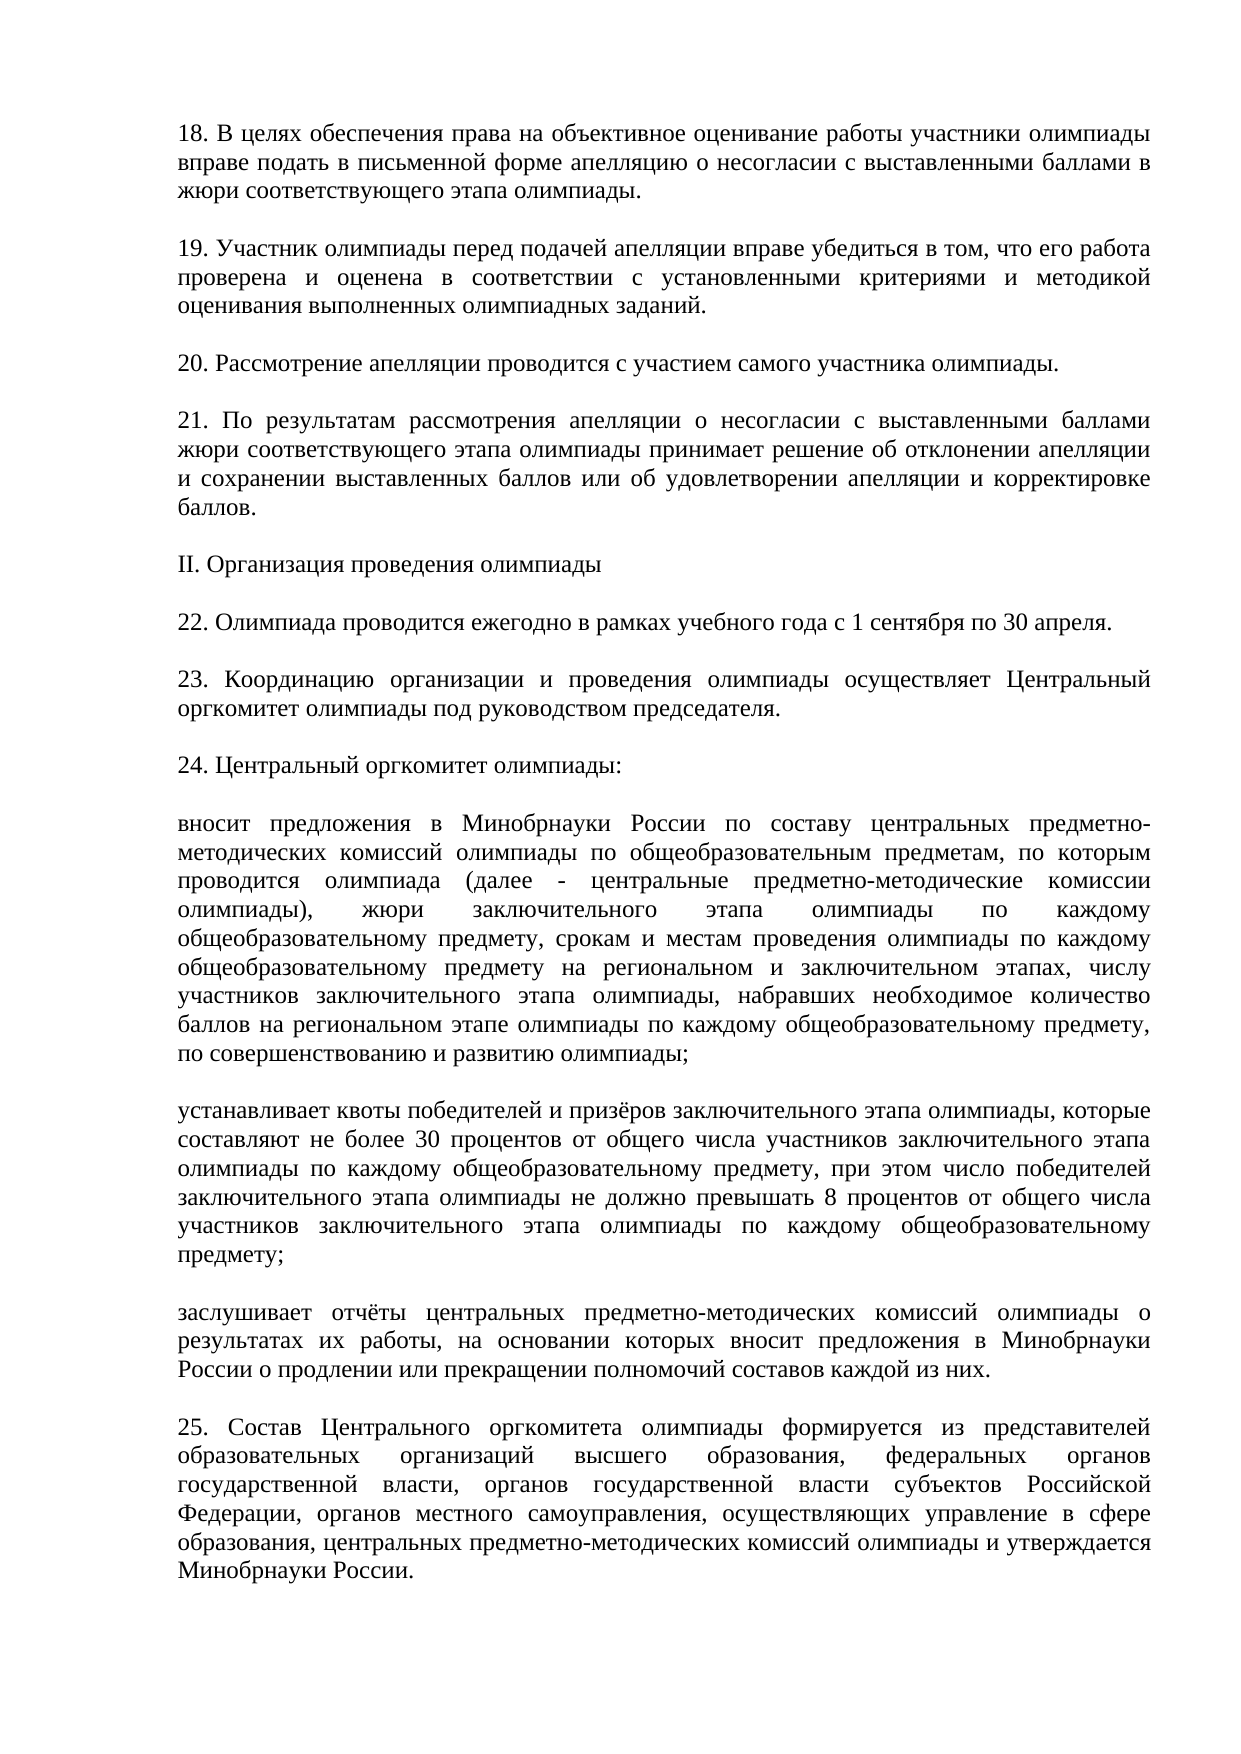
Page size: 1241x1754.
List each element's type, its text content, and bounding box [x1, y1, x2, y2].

text устанавливает квоты победителей и призёров заключительного этапа олимпиады, которые составляют не более 30 процентов от общего числа участников заключительного этапа олимпиады по каждому общеобразовательному предмету, при этом число победителей заключительного этапа олимпиады не должно превышать 8 процентов от общего числа участников заключительного этапа олимпиады по каждому общеобразовательному предмету; [177, 1096, 1152, 1268]
text 24. Центральный оргкомитет олимпиады: [177, 751, 1152, 779]
text заслушивает отчёты центральных предметно-методических комиссий олимпиады о результатах их работы, на основании которых вносит предложения в Минобрнауки России о продлении или прекращении полномочий составов каждой из них. [177, 1297, 1152, 1383]
text 21. По результатам рассмотрения апелляции о несогласии с выставленными баллами жюри соответствующего этапа олимпиады принимает решение об отклонении апелляции и сохранении выставленных баллов или об удовлетворении апелляции и корректировке баллов. [177, 406, 1152, 521]
text вносит предложения в Минобрнауки России по составу центральных предметно-методических комиссий олимпиады по общеобразовательным предметам, по которым проводится олимпиада (далее - центральные предметно-методические комиссии олимпиады), жюри заключительного этапа олимпиады по каждому общеобразовательному предмету, срокам и местам проведения олимпиады по каждому общеобразовательному предмету на региональном и заключительном этапах, числу участников заключительного этапа олимпиады, набравших необходимое количество баллов на региональном этапе олимпиады по каждому общеобразовательному предмету, по совершенствованию и развитию олимпиады; [177, 808, 1152, 1067]
text 19. Участник олимпиады перед подачей апелляции вправе убедиться в том, что его работа проверена и оценена в соответствии с установленными критериями и методикой оценивания выполненных олимпиадных заданий. [177, 233, 1152, 319]
text 20. Рассмотрение апелляции проводится с участием самого участника олимпиады. [177, 348, 1152, 377]
text 23. Координацию организации и проведения олимпиады осуществляет Центральный оргкомитет олимпиады под руководством председателя. [177, 664, 1152, 722]
text II. Организация проведения олимпиады [177, 549, 1152, 578]
text 22. Олимпиада проводится ежегодно в рамках учебного года с 1 сентября по 30 апреля. [177, 607, 1152, 636]
text 25. Состав Центрального оргкомитета олимпиады формируется из представителей образовательных организаций высшего образования, федеральных органов государственной власти, органов государственной власти субъектов Российской Федерации, органов местного самоуправления, осуществляющих управление в сфере образования, центральных предметно-методических комиссий олимпиады и утверждается Минобрнауки России. [177, 1412, 1152, 1584]
text 18. В целях обеспечения права на объективное оценивание работы участники олимпиады вправе подать в письменной форме апелляцию о несогласии с выставленными баллами в жюри соответствующего этапа олимпиады. [177, 118, 1152, 204]
